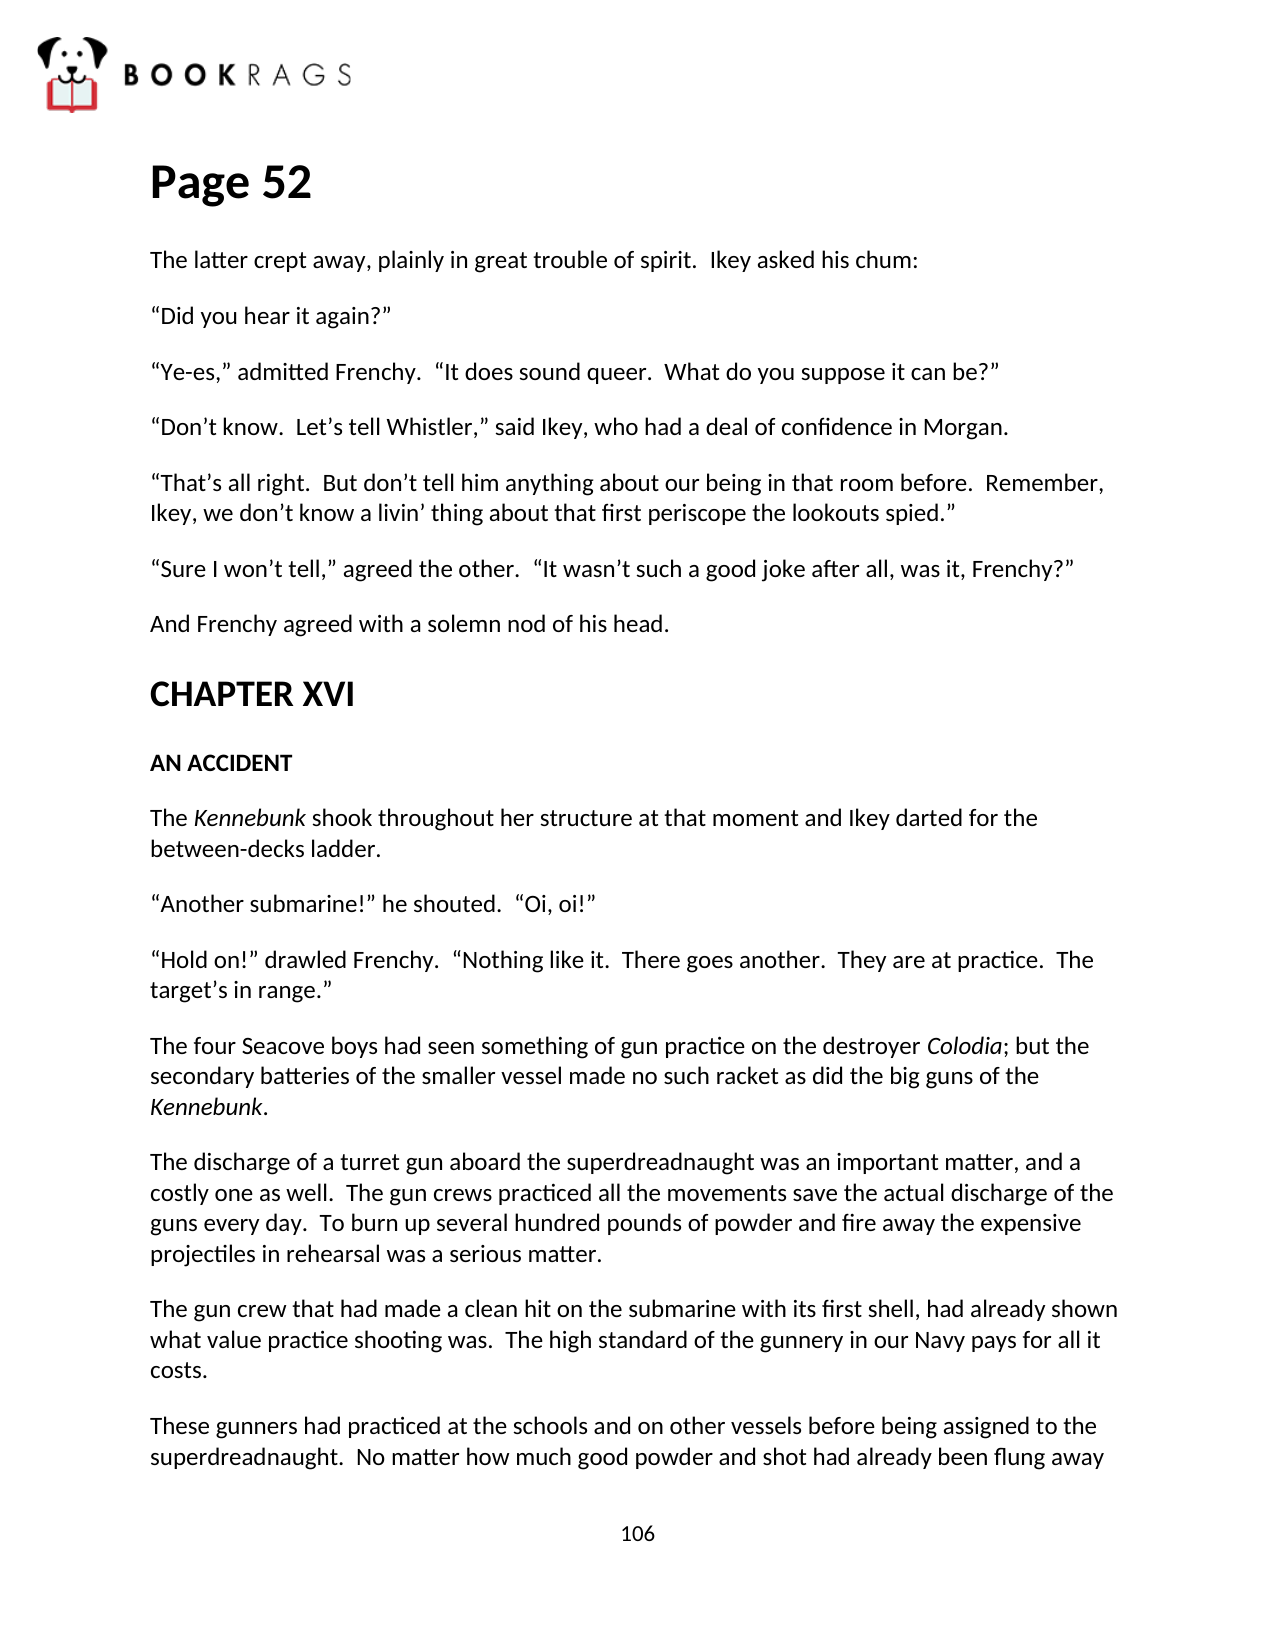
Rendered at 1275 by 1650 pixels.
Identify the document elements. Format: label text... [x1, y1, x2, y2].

text “Sure I won’t tell,” agreed the other. “It wasn’t such a good joke after all, was it, Frenchy?” [150, 553, 1125, 583]
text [150, 1410, 1125, 1471]
text “Don’t know. Let’s tell Whistler,” said Ikey, who had a deal of confidence in Morgan. [150, 411, 1125, 442]
text AN ACCIDENT [150, 747, 1125, 777]
text “Hold on!” drawled Frenchy. “Nothing like it. There goes another. They are at practice. The target’s in range.” [150, 944, 1125, 1005]
text “Ye-es,” admitted Frenchy. “It does sound queer. What do you suppose it can be?” [150, 356, 1125, 386]
text The four Seacove boys had seen something of gun practice on the destroyer Colodia; but the secondary batteries of the smaller vessel made no such racket as did the big guns of the Kennebunk. [150, 1030, 1125, 1122]
text The discharge of a turret gun aboard the superdreadnaught was an important matter, and a costly one as well. The gun crews practiced all the movements save the actual discharge of the guns every day. To burn up several hundred pounds of powder and fire away the expensive projectiles in rehearsal was a serious matter. [150, 1147, 1125, 1269]
text “Did you hear it again?” [150, 300, 1125, 331]
text The Kennebunk shook throughout her structure at that moment and Ikey darted for the between-decks ladder. [150, 802, 1125, 863]
text “Another submarine!” he shouted. “Oi, oi!” [150, 888, 1125, 919]
text CHAPTER XVI [150, 670, 1125, 716]
text And Frenchy agreed with a solemn nod of his head. [150, 608, 1125, 639]
text Page 52 [150, 150, 1125, 211]
text “That’s all right. But don’t tell him anything about our being in that room before. Remember, Ikey, we don’t know a livin’ thing about that first periscope the lookouts spied.” [150, 467, 1125, 528]
text The gun crew that had made a clean hit on the submarine with its first shell, had already shown what value practice shooting was. The high standard of the gunnery in our Navy pays for all it costs. [150, 1294, 1125, 1385]
picture [37, 37, 351, 113]
text The latter crept away, plainly in great trouble of spirit. Ikey asked his chum: [150, 244, 1125, 275]
